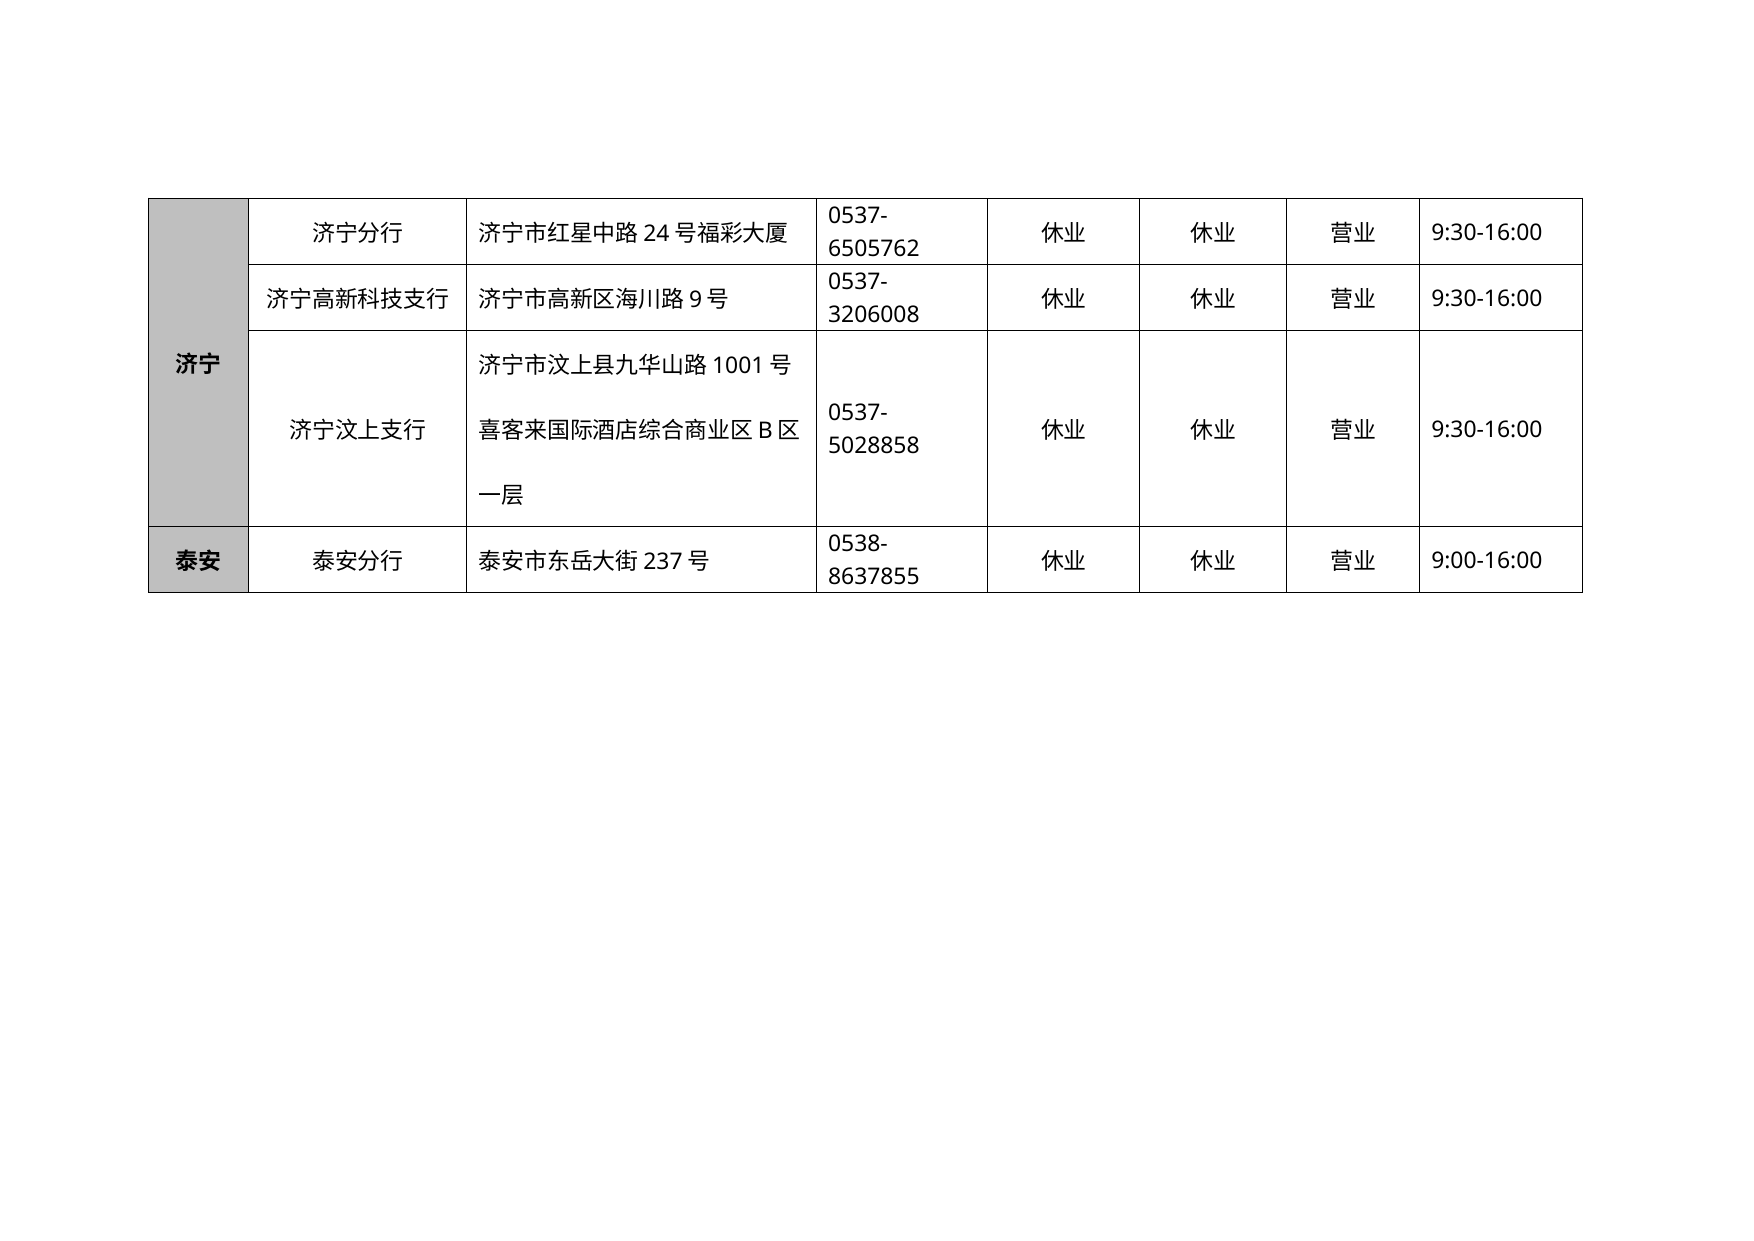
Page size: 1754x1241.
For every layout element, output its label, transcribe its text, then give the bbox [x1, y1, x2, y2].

table_cell 9:00-16:00 [1420, 527, 1582, 592]
table_cell 休业 [1140, 527, 1286, 592]
table_cell 营业 [1287, 331, 1419, 526]
table_cell 休业 [1140, 265, 1286, 330]
table_cell 休业 [988, 199, 1139, 264]
table_cell 营业 [1287, 527, 1419, 592]
table_cell 济宁 [149, 199, 248, 526]
table_cell 0538-8637855 [817, 527, 987, 592]
table_cell 济宁市红星中路24号福彩大厦 [467, 199, 816, 264]
table_cell 营业 [1287, 199, 1419, 264]
table_cell 0537-5028858 [817, 331, 987, 526]
table_cell 0537-6505762 [817, 199, 987, 264]
table_cell 休业 [1140, 199, 1286, 264]
table_cell 休业 [988, 265, 1139, 330]
table_cell 泰安 [149, 527, 248, 592]
table_cell 9:30-16:00 [1420, 265, 1582, 330]
table_cell 济宁市汶上县九华山路1001号喜客来国际酒店综合商业区B区一层 [467, 331, 816, 526]
table_cell 休业 [1140, 331, 1286, 526]
table_cell 0537-3206008 [817, 265, 987, 330]
table_cell 营业 [1287, 265, 1419, 330]
table_cell 济宁市高新区海川路9号 [467, 265, 816, 330]
table_cell 9:30-16:00 [1420, 199, 1582, 264]
table_cell 休业 [988, 331, 1139, 526]
table_cell 济宁汶上支行 [249, 331, 466, 526]
table_cell 9:30-16:00 [1420, 331, 1582, 526]
table_cell 泰安分行 [249, 527, 466, 592]
table_cell 泰安市东岳大街237号 [467, 527, 816, 592]
table_cell 济宁高新科技支行 [249, 265, 466, 330]
table_cell 休业 [988, 527, 1139, 592]
table_cell 济宁分行 [249, 199, 466, 264]
